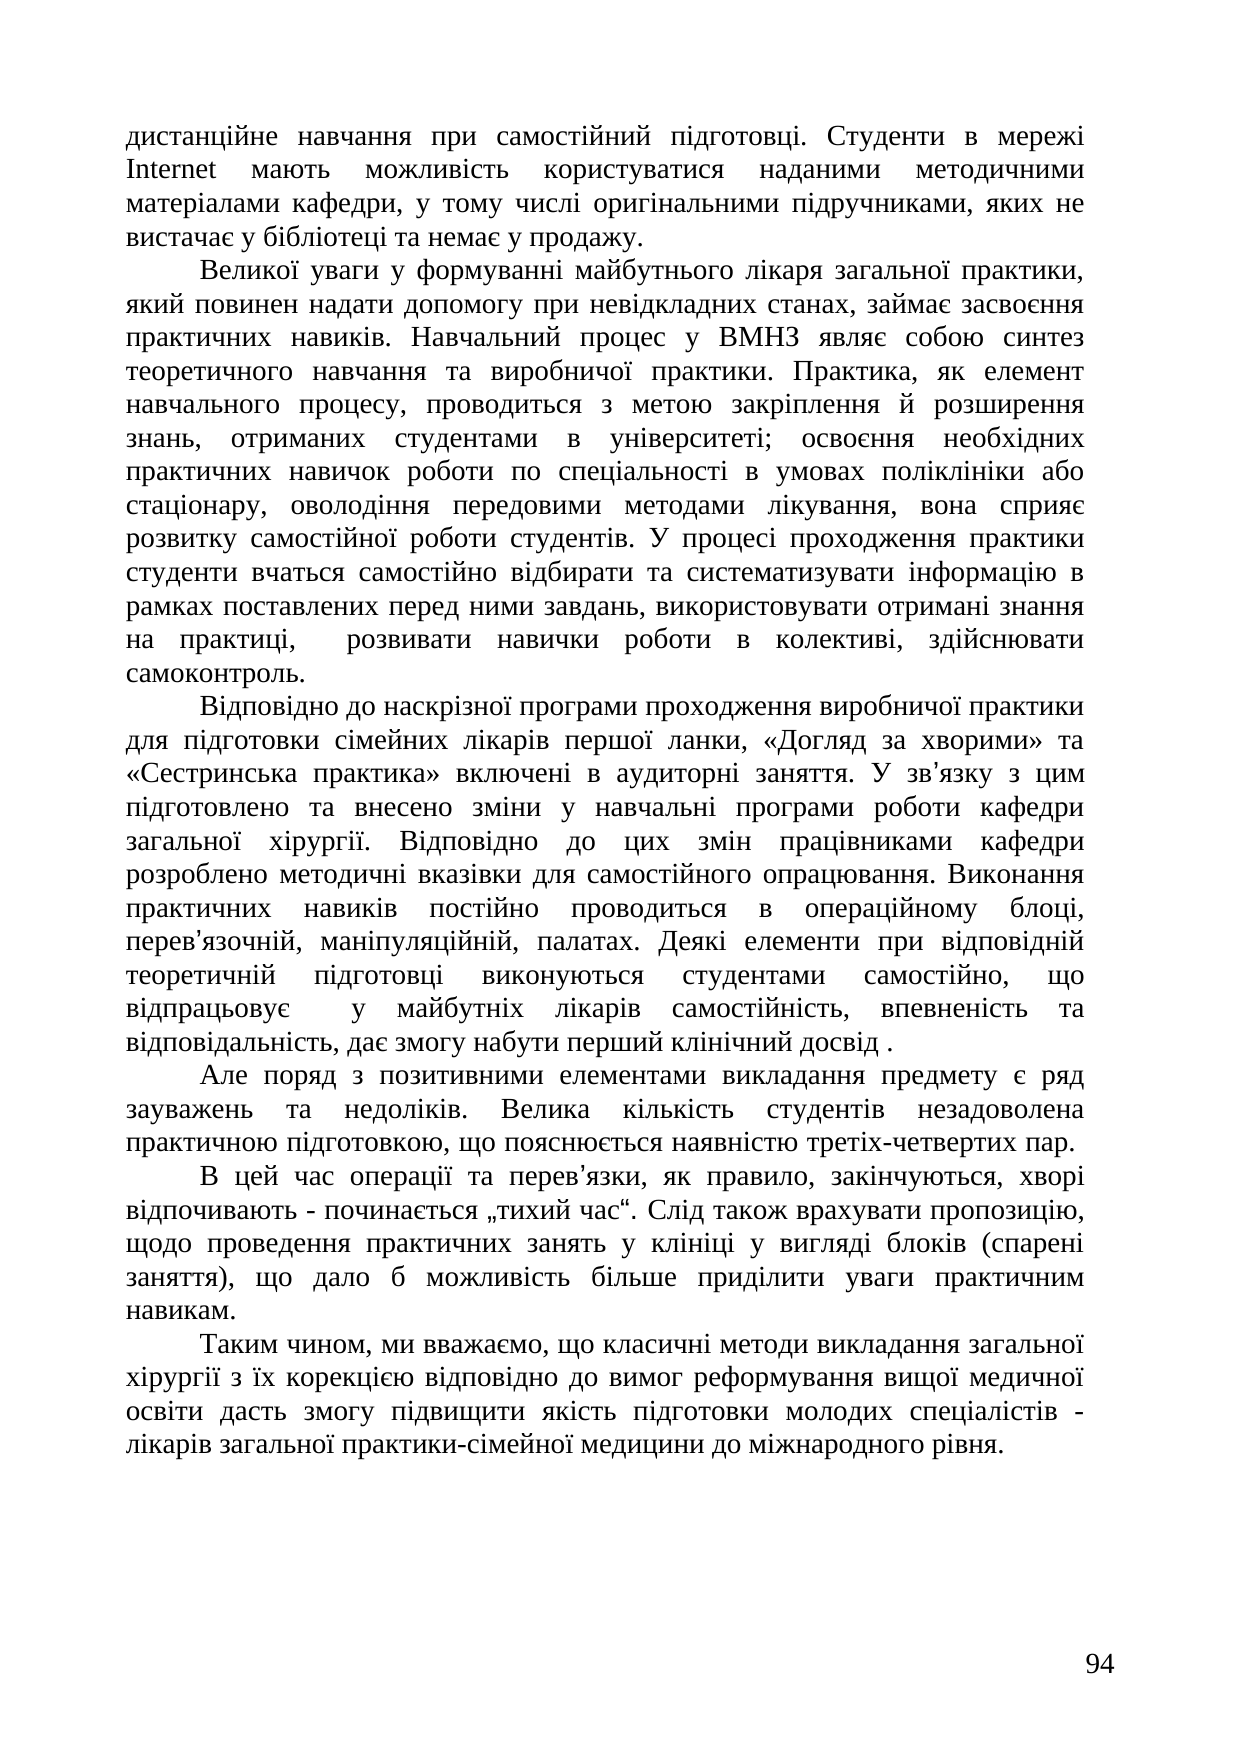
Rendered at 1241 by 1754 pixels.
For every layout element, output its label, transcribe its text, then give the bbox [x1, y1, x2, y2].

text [126, 118, 1085, 252]
text Відповідно до наскрізної програми проходження виробничої практики для підготовки сімейних лікарів першої ланки, «Догляд за хворими» та «Сестринська практика» включені в аудиторні заняття. У зв’язку з цим підготовлено та внесено зміни у навчальні програми роботи кафедри загальної хірургії. Відповідно до цих змін працівниками кафедри розроблено методичні вказівки для самостійного опрацювання. Виконання практичних навиків постійно проводиться в операційному блоці, перев’язочній, маніпуляційній, палатах. Деякі елементи при відповідній теоретичній підготовці виконуються студентами самостійно, що відпрацьовує у майбутніх лікарів самостійність, впевненість та відповідальність, дає змогу набути перший клінічний досвід . [96, 688, 1085, 1057]
text Великої уваги у формуванні майбутнього лікаря загальної практики, який повинен надати допомогу при невідкладних станах, займає засвоєння практичних навиків. Навчальний процес у ВМНЗ являє собою синтез теоретичного навчання та виробничої практики. Практика, як елемент навчального процесу, проводиться з метою закріплення й розширення знань, отриманих студентами в університеті; освоєння необхідних практичних навичок роботи по спеціальності в умовах поліклініки або стаціонару, оволодіння передовими методами лікування, вона сприяє розвитку самостійної роботи студентів. У процесі проходження практики студенти вчаться самостійно відбирати та систематизувати інформацію в рамках поставлених перед ними завдань, використовувати отримані знання на практиці, розвивати навички роботи в колективі, здійснювати самоконтроль. [126, 252, 1085, 688]
text Таким чином, ми вважаємо, що класичні методи викладання загальної хірургії з їх корекцією відповідно до вимог реформування вищої медичної освіти дасть змогу підвищити якість підготовки молодих спеціалістів - лікарів загальної практики-сімейної медицини до міжнародного рівня. [126, 1326, 1085, 1460]
text Але поряд з позитивними елементами викладання предмету є ряд зауважень та недоліків. Велика кількість студентів незадоволена практичною підготовкою, що пояснюється наявністю третіх-четвертих пар. В цей час операції та перев’язки, як правило, закінчуються, хворі відпочивають - починається „тихий час“. Слід також врахувати пропозицію, щодо проведення практичних занять у клініці у вигляді блоків (спарені заняття), що дало б можливість більше приділити уваги практичним навикам. [117, 1057, 1085, 1326]
